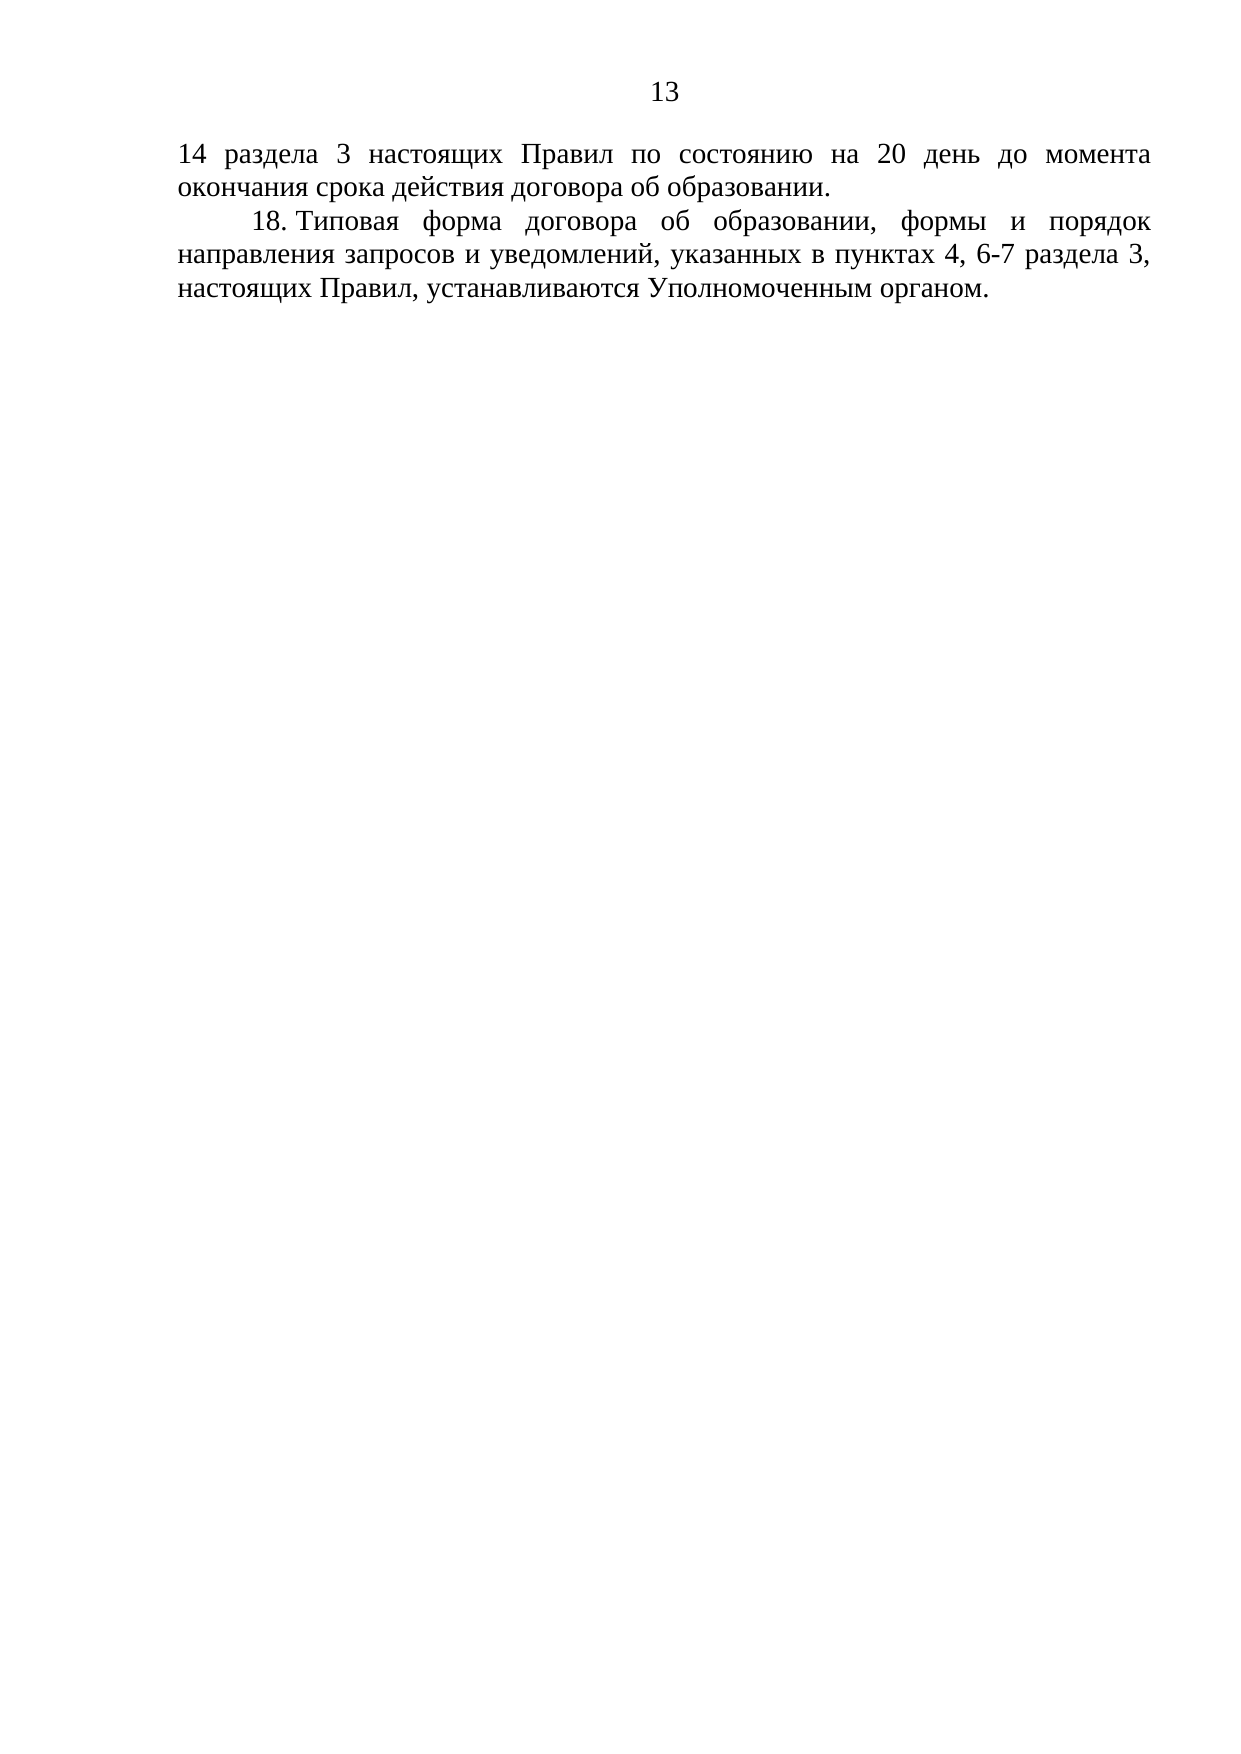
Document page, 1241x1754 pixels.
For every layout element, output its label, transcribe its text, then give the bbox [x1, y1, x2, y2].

list Типовая форма договора об образовании, формы и порядок направления запросов и уведомлений, указанных в пунктах 4, 6-7 раздела 3, настоящих Правил, устанавливаются Уполномоченным органом. [177, 203, 1152, 304]
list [177, 136, 1152, 203]
